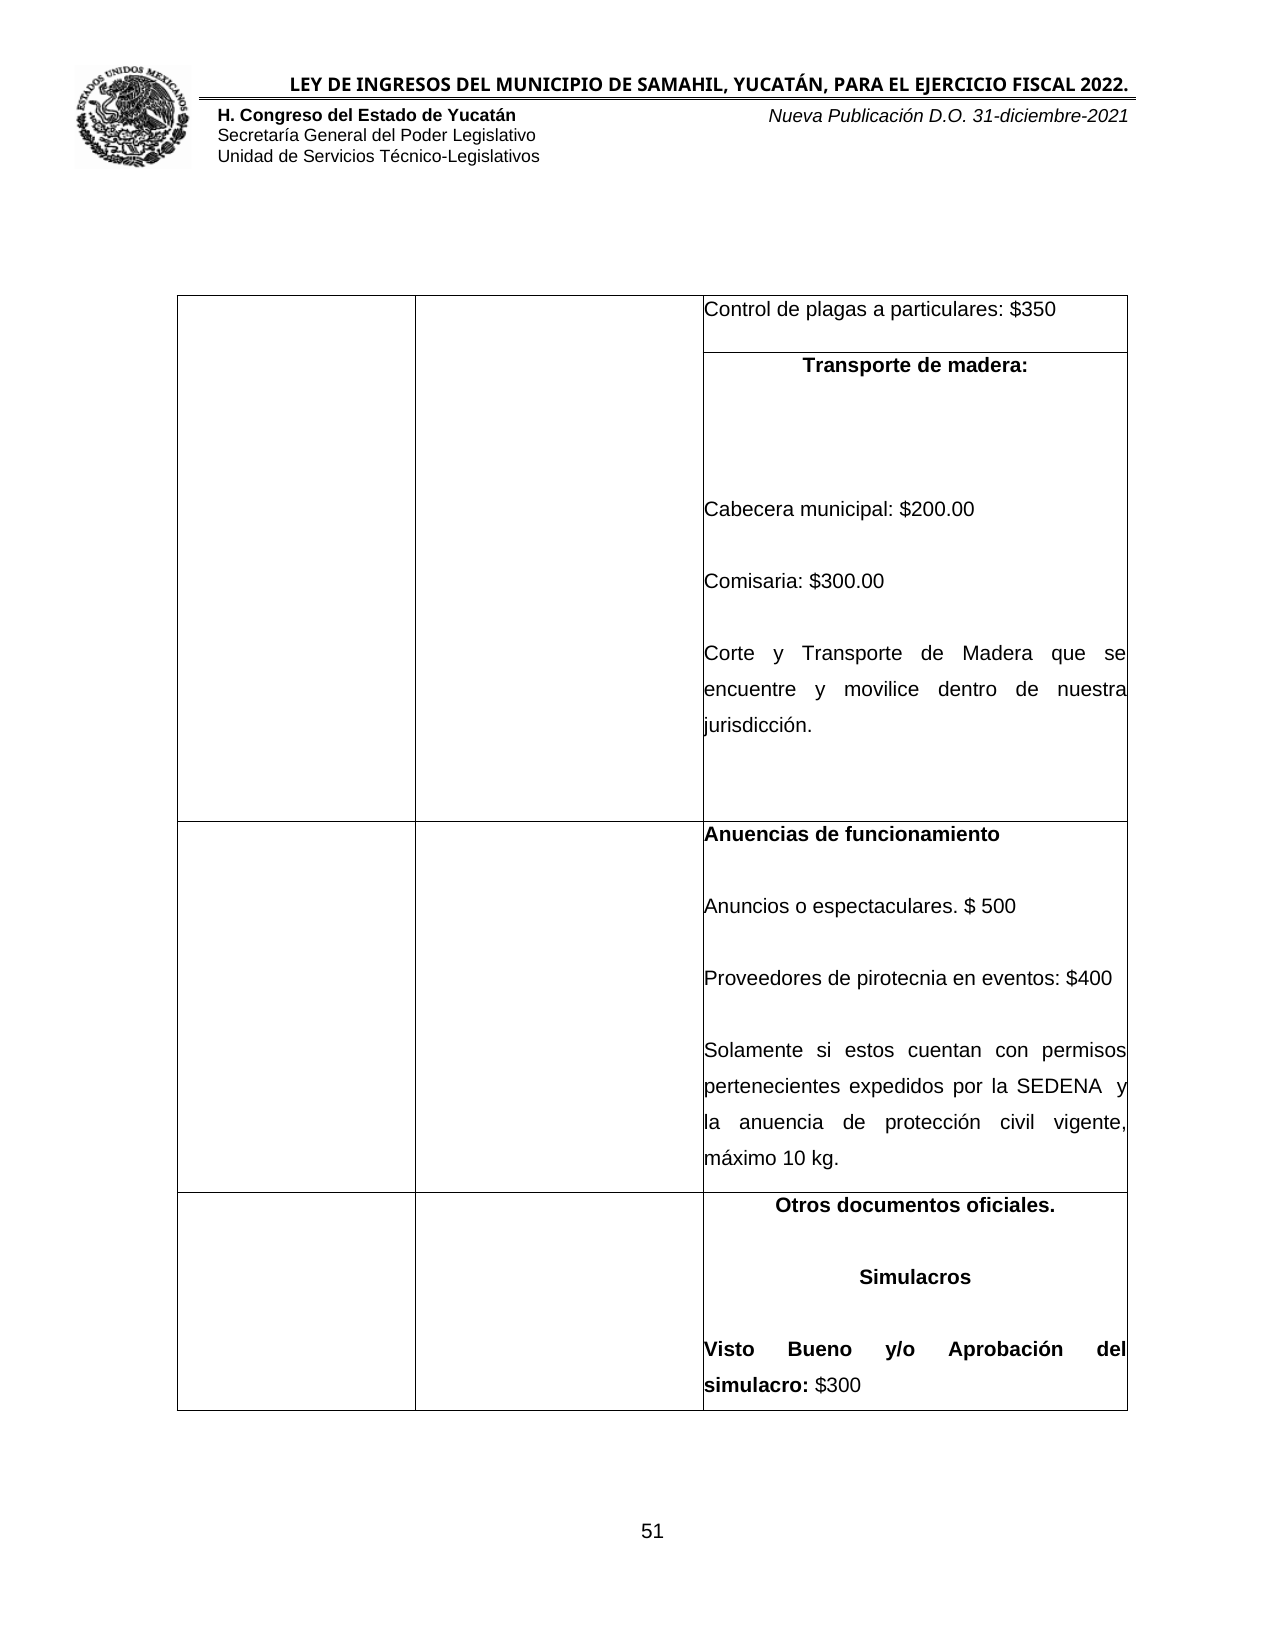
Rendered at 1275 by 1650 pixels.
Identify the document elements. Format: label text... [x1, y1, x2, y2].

table_cell [178, 1193, 415, 1410]
table_cell [178, 822, 415, 1192]
table_cell [416, 1193, 703, 1410]
table_cell Transporte de madera: Cabecera municipal: $200.00 Comisaria: $300.00 Corte y Transporte de Madera que se encuentre y movilice dentro de nuestra jurisdicción. [704, 353, 1127, 821]
table_cell Anuencias de funcionamiento Anuncios o espectaculares. $ 500 Proveedores de pirotecnia en eventos: $400 Solamente si estos cuentan con permisos pertenecientes expedidos por la SEDENA y la anuencia de protección civil vigente, máximo 10 kg. [704, 822, 1127, 1192]
table_cell Control de plagas a particulares: $350 [704, 296, 1127, 352]
table_cell [416, 822, 703, 1192]
table_cell Otros documentos oficiales. Simulacros Visto Bueno y/o Aprobación del simulacro: $300 [704, 1193, 1127, 1410]
